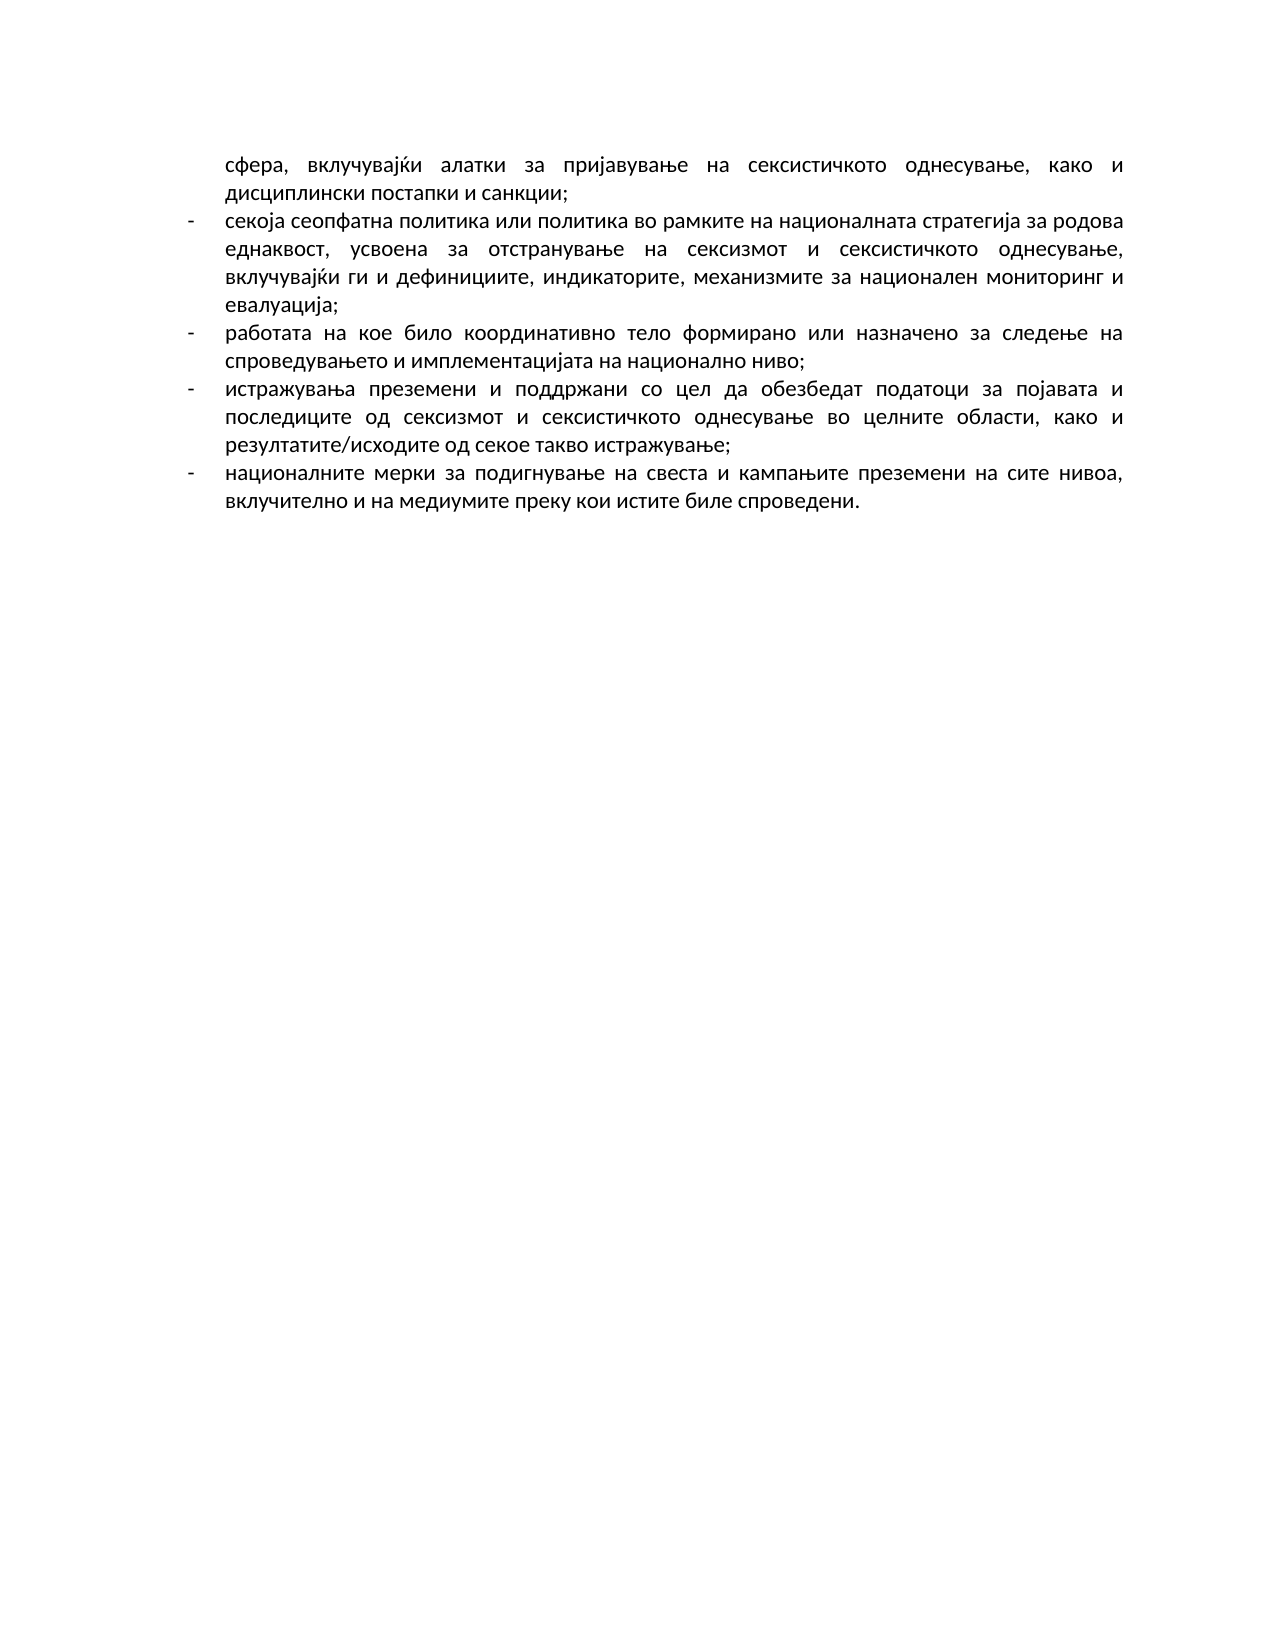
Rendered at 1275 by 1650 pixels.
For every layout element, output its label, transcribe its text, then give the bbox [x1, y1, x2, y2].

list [187, 150, 1125, 206]
list работата на кое било координативно тело формирано или назначено за следење на спроведувањето и имплементацијата на национално ниво; [187, 318, 1125, 374]
list националните мерки за подигнување на свеста и кампањите преземени на сите нивоа, вклучително и на медиумите преку кои истите биле спроведени. [187, 458, 1125, 514]
list истражувања преземени и поддржани со цел да обезбедат податоци за појавата и последиците од сексизмот и сексистичкото однесување во целните области, како и резултатите/исходите од секое такво истражување; [187, 374, 1125, 458]
list секоја сеопфатна политика или политика во рамките на националната стратегија за родова еднаквост, усвоена за отстранување на сексизмот и сексистичкото однесување, вклучувајќи ги и дефинициите, индикаторите, механизмите за национален мониторинг и евалуација; [187, 206, 1125, 318]
